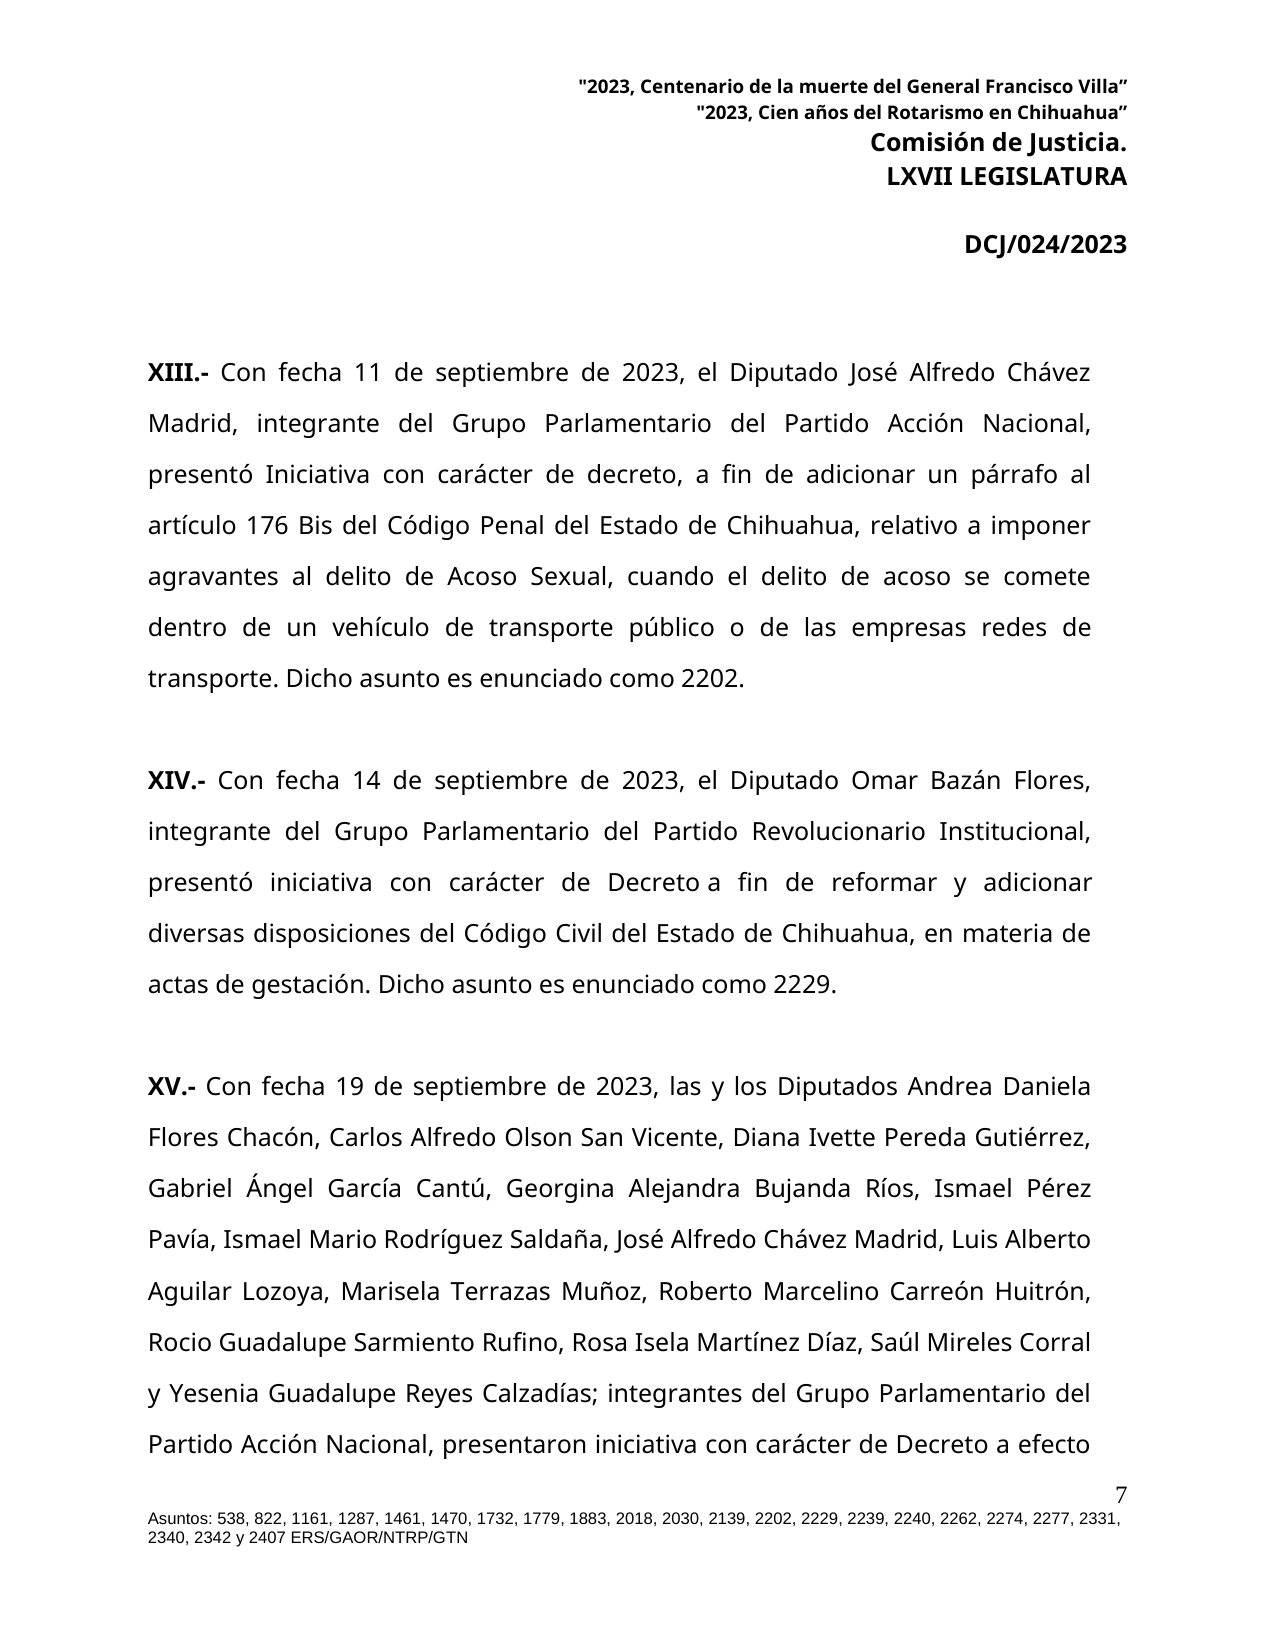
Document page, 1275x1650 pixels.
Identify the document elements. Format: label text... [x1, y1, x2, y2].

text XIII.- Con fecha 11 de septiembre de 2023, el Diputado José Alfredo Chávez Madrid, integrante del Grupo Parlamentario del Partido Acción Nacional, presentó Iniciativa con carácter de decreto, a fin de adicionar un párrafo al artículo 176 Bis del Código Penal del Estado de Chihuahua, relativo a imponer agravantes al delito de Acoso Sexual, cuando el delito de acoso se comete dentro de un vehículo de transporte público o de las empresas redes de transporte. Dicho asunto es enunciado como 2202. [148, 354, 1093, 695]
text XIV.- Con fecha 14 de septiembre de 2023, el Diputado Omar Bazán Flores, integrante del Grupo Parlamentario del Partido Revolucionario Institucional, presentó iniciativa con carácter de Decreto a fin de reformar y adicionar diversas disposiciones del Código Civil del Estado de Chihuahua, en materia de actas de gestación. Dicho asunto es enunciado como 2229. [148, 763, 1093, 1001]
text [148, 1069, 1093, 1460]
